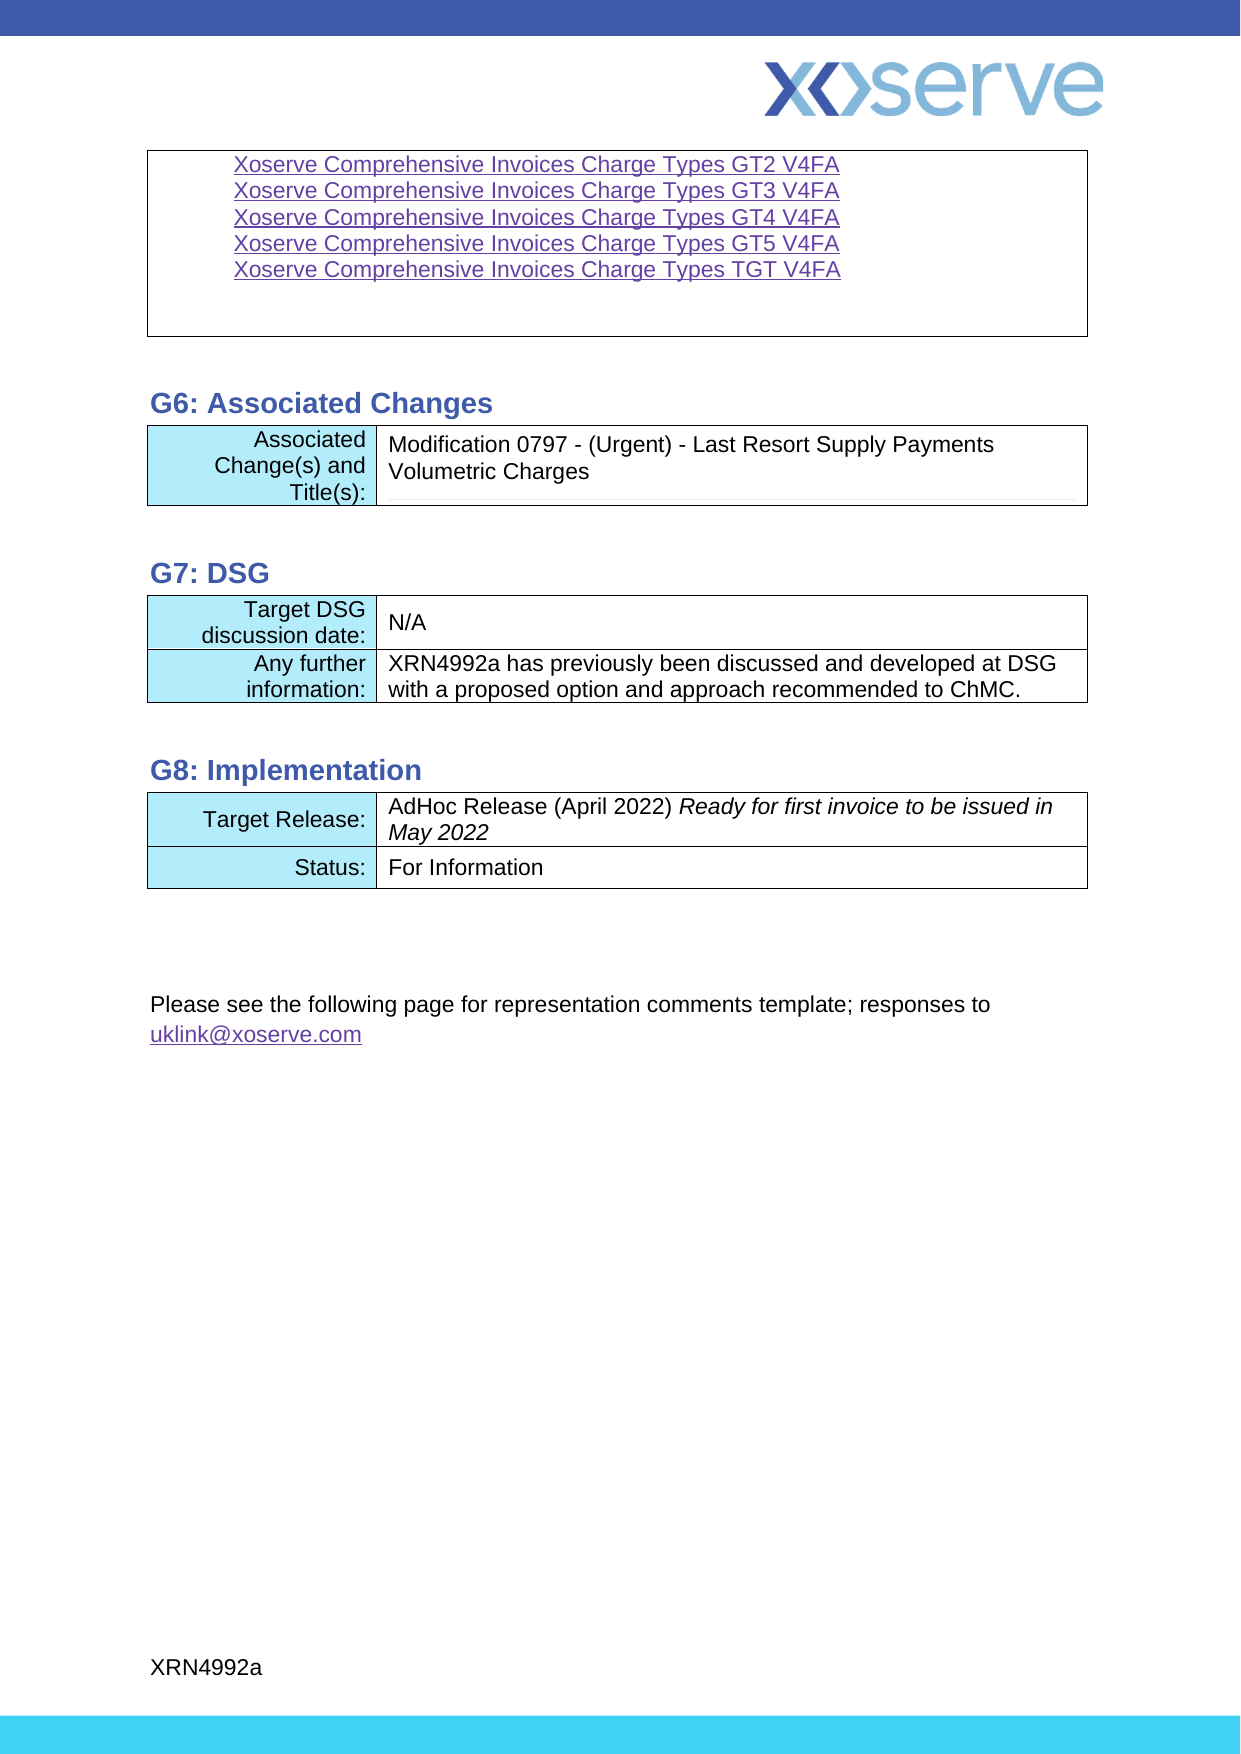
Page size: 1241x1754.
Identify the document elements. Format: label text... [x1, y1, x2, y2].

table_cell XRN4992a has previously been discussed and developed at DSG with a proposed option and approach recommended to ChMC. [377, 650, 1087, 702]
subtitle G8: Implementation [150, 753, 1090, 787]
table_header Target Release: [148, 793, 376, 846]
table_header AdHoc Release (April 2022) Ready for first invoice to be issued in May 2022 [377, 793, 1087, 846]
table_header Modification 0797 - (Urgent) - Last Resort Supply Payments Volumetric Charges [377, 426, 1087, 505]
table_cell For Information [377, 847, 1087, 888]
table_cell Any further information: [148, 650, 376, 702]
text Please see the following page for representation comments template; responses to uklink@xoserve.com [150, 991, 1090, 1047]
table_header Associated Change(s) and Title(s): [148, 426, 376, 505]
table_header N/A [377, 596, 1087, 648]
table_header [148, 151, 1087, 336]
subtitle G7: DSG [150, 556, 1090, 590]
picture [764, 62, 1104, 116]
subtitle G6: Associated Changes [150, 387, 1090, 420]
table_cell Status: [148, 847, 376, 888]
table_header Target DSG discussion date: [148, 596, 376, 648]
